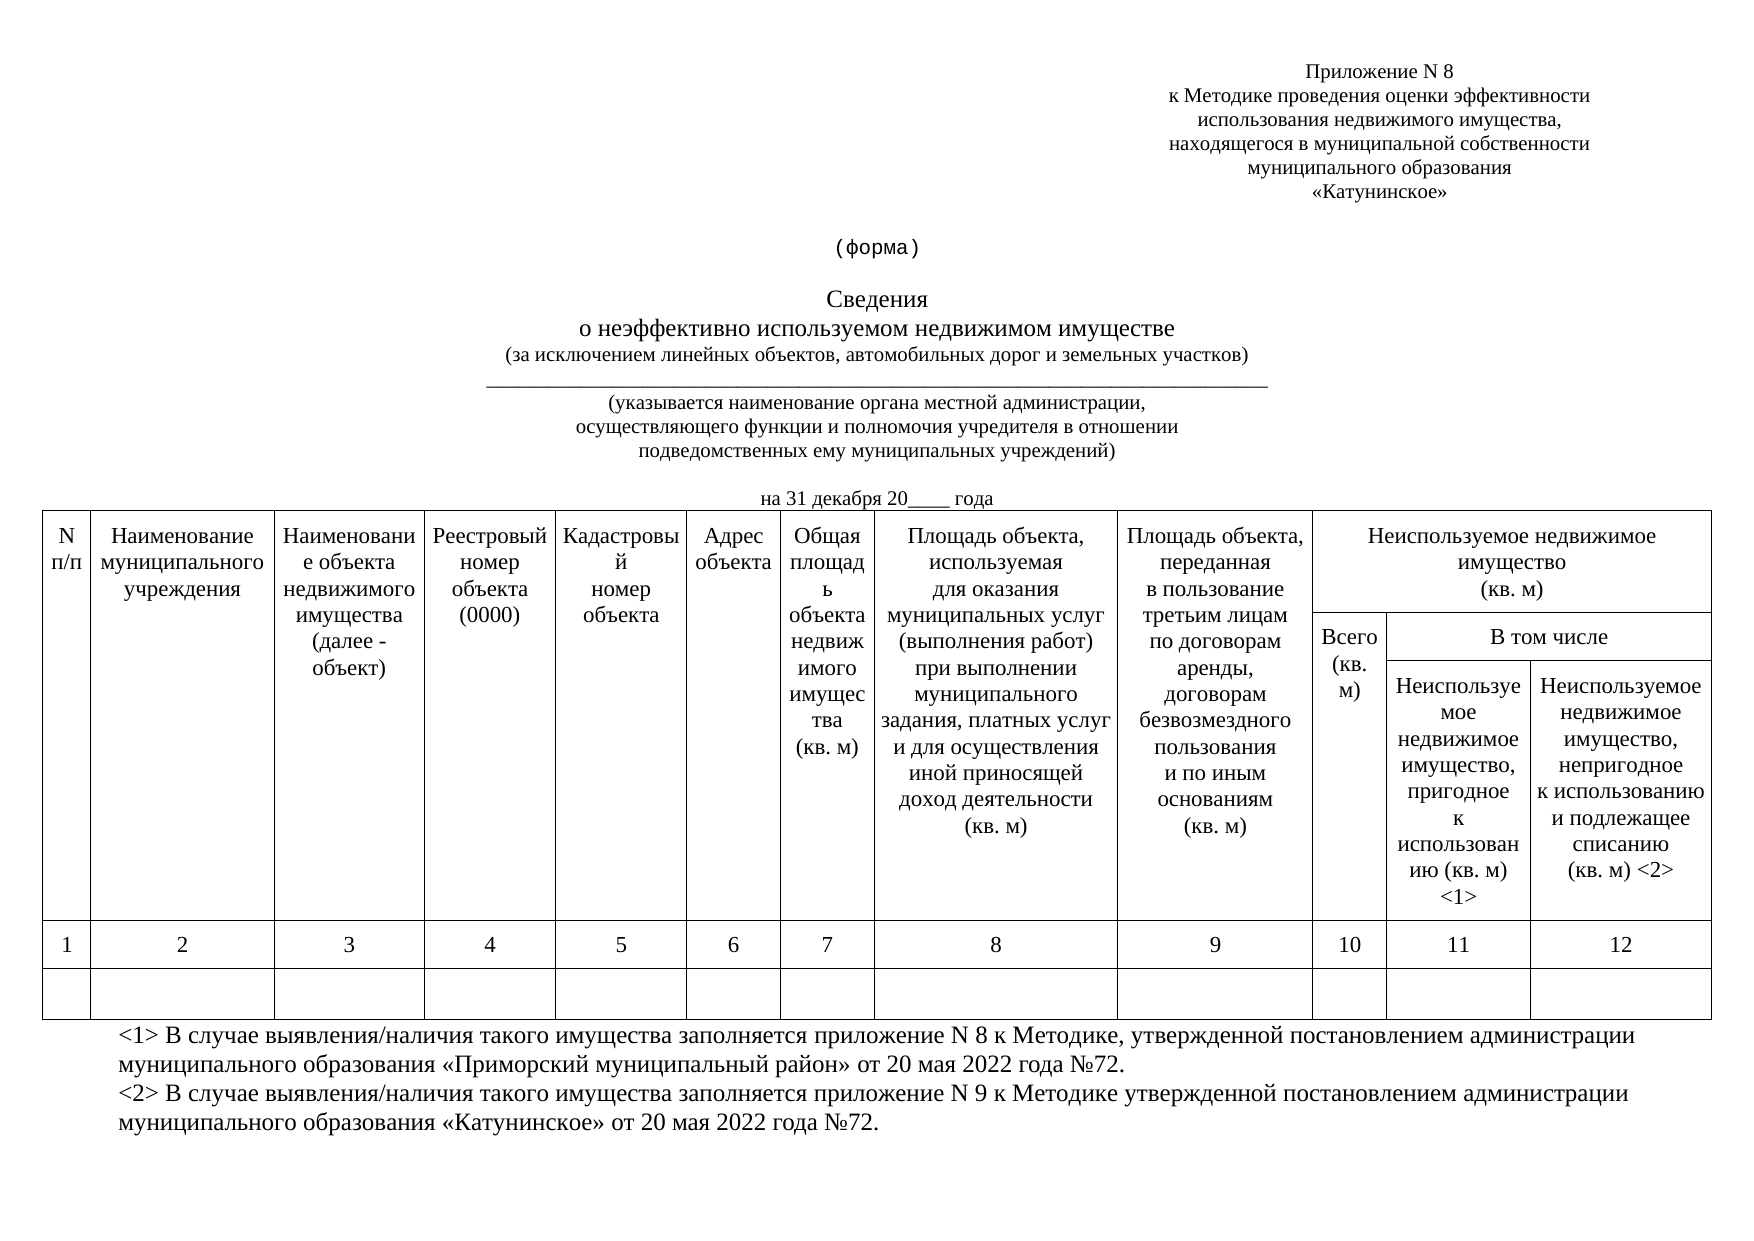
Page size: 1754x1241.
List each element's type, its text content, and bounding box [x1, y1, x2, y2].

table_header N п/п [43, 511, 90, 920]
table_cell [1531, 969, 1711, 1019]
table_cell 7 [781, 921, 874, 968]
table_cell [1387, 969, 1530, 1019]
table_cell 8 [875, 921, 1117, 968]
text <1> В случае выявления/наличия такого имущества заполняется приложение N 8 к Методике, утвержденной постановлением администрации муниципального образования «Приморский муниципальный район» от 20 мая 2022 года №72. [118, 1020, 1636, 1078]
table_header Адрес объекта [687, 511, 780, 920]
table_cell [781, 969, 874, 1019]
table_header Неиспользуемое недвижимое имущество (кв. м) [1313, 511, 1711, 612]
text на 31 декабря 20____ года [118, 486, 1636, 510]
table_cell Всего (кв. м) [1313, 613, 1386, 920]
table_cell 9 [1118, 921, 1312, 968]
table_cell 3 [275, 921, 424, 968]
table_cell 10 [1313, 921, 1386, 968]
table_cell [1313, 969, 1386, 1019]
text ___________________________________________________________________________ [118, 366, 1636, 390]
table_cell [91, 969, 274, 1019]
table_header Площадь объекта, переданная в пользование третьим лицам по договорам аренды, договорам безвозмездного пользования и по иным основаниям (кв. м) [1118, 511, 1312, 920]
table_cell 1 [43, 921, 90, 968]
table_cell [875, 969, 1117, 1019]
text о неэффективно используемом недвижимом имуществе [118, 313, 1636, 342]
table_cell В том числе [1387, 613, 1711, 660]
text Сведения [118, 284, 1636, 313]
table_cell 2 [91, 921, 274, 968]
table_cell [556, 969, 686, 1019]
table_cell 5 [556, 921, 686, 968]
table_cell [1118, 969, 1312, 1019]
table_cell [43, 969, 90, 1019]
table_cell Неиспользуемое недвижимое имущество, пригодное к использованию (кв. м) <1> [1387, 661, 1530, 920]
table_header Площадь объекта, используемая для оказания муниципальных услуг (выполнения работ) при выполнении муниципального задания, платных услуг и для осуществления иной приносящей доход деятельности (кв. м) [875, 511, 1117, 920]
text осуществляющего функции и полномочия учредителя в отношении [118, 414, 1636, 438]
text подведомственных ему муниципальных учреждений) [118, 438, 1636, 462]
table_cell [275, 969, 424, 1019]
table_header Наименование объекта недвижимого имущества (далее - объект) [275, 511, 424, 920]
table_header Реестровый номер объекта (0000) [425, 511, 555, 920]
table_cell 6 [687, 921, 780, 968]
text (форма) [118, 237, 1636, 261]
text (указывается наименование органа местной администрации, [118, 390, 1636, 414]
table_header Общая площадь объекта недвижимого имущества (кв. м) [781, 511, 874, 920]
table_cell 12 [1531, 921, 1711, 968]
table_cell [687, 969, 780, 1019]
table_cell Неиспользуемое недвижимое имущество, непригодное к использованию и подлежащее списанию (кв. м) <2> [1531, 661, 1711, 920]
text (за исключением линейных объектов, автомобильных дорог и земельных участков) [118, 342, 1636, 366]
table_cell 11 [1387, 921, 1530, 968]
table_cell [425, 969, 555, 1019]
table_header Приложение N 8 к Методике проведения оценки эффективности использования недвижимого имущества, находящегося в муниципальной собственности муниципального образования «Катунинское» [1123, 59, 1636, 203]
text <2> В случае выявления/наличия такого имущества заполняется приложение N 9 к Методике утвержденной постановлением администрации муниципального образования «Катунинское» от 20 мая 2022 года №72. [118, 1078, 1636, 1135]
table_header Наименование муниципального учреждения [91, 511, 274, 920]
table_cell 4 [425, 921, 555, 968]
table_header Кадастровый номер объекта [556, 511, 686, 920]
